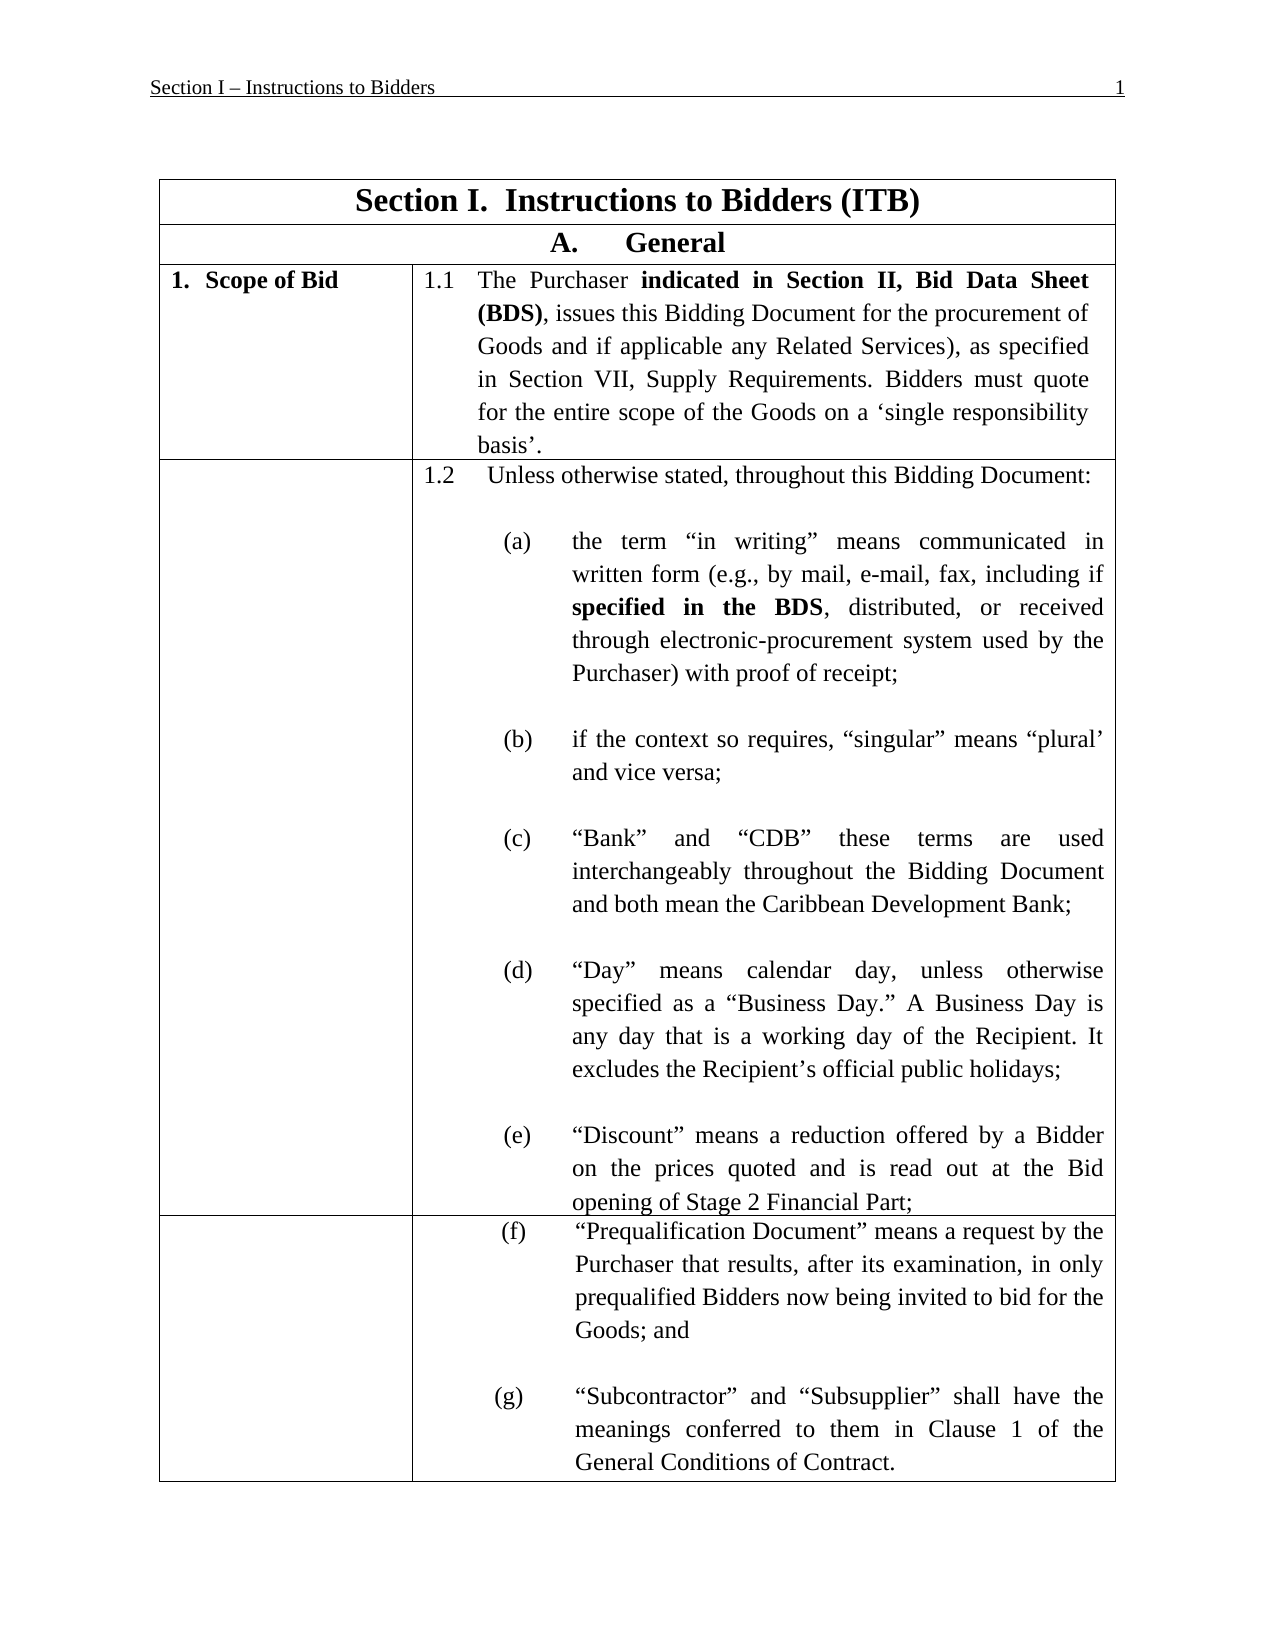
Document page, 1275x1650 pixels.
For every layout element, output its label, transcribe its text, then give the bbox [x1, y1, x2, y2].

table_cell Scope of Bid [160, 265, 412, 459]
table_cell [413, 1216, 1115, 1481]
table_cell [160, 1216, 412, 1481]
table_cell Unless otherwise stated, throughout this Bidding Document: the term “in writing” means communicated in written form (e.g., by mail, e-mail, fax, including if specified in the BDS, distributed, or received through electronic-procurement system used by the Purchaser) with proof of receipt; if the context so requires, “singular” means “plural’ and vice versa; “Bank” and “CDB” these terms are used interchangeably throughout the Bidding Document and both mean the Caribbean Development Bank; “Day” means calendar day, unless otherwise specified as a “Business Day.” A Business Day is any day that is a working day of the Recipient. It excludes the Recipient’s official public holidays; “Discount” means a reduction offered by a Bidder on the prices quoted and is read out at the Bid opening of Stage 2 Financial Part; [413, 460, 1115, 1215]
table_cell General [160, 225, 1115, 264]
table_header Section I. Instructions to Bidders (ITB) [160, 180, 1115, 224]
table_cell [160, 460, 412, 1215]
table_cell The Purchaser indicated in Section II, Bid Data Sheet (BDS), issues this Bidding Document for the procurement of Goods and if applicable any Related Services), as specified in Section VII, Supply Requirements. Bidders must quote for the entire scope of the Goods on a ‘single responsibility basis’. [413, 265, 1115, 459]
